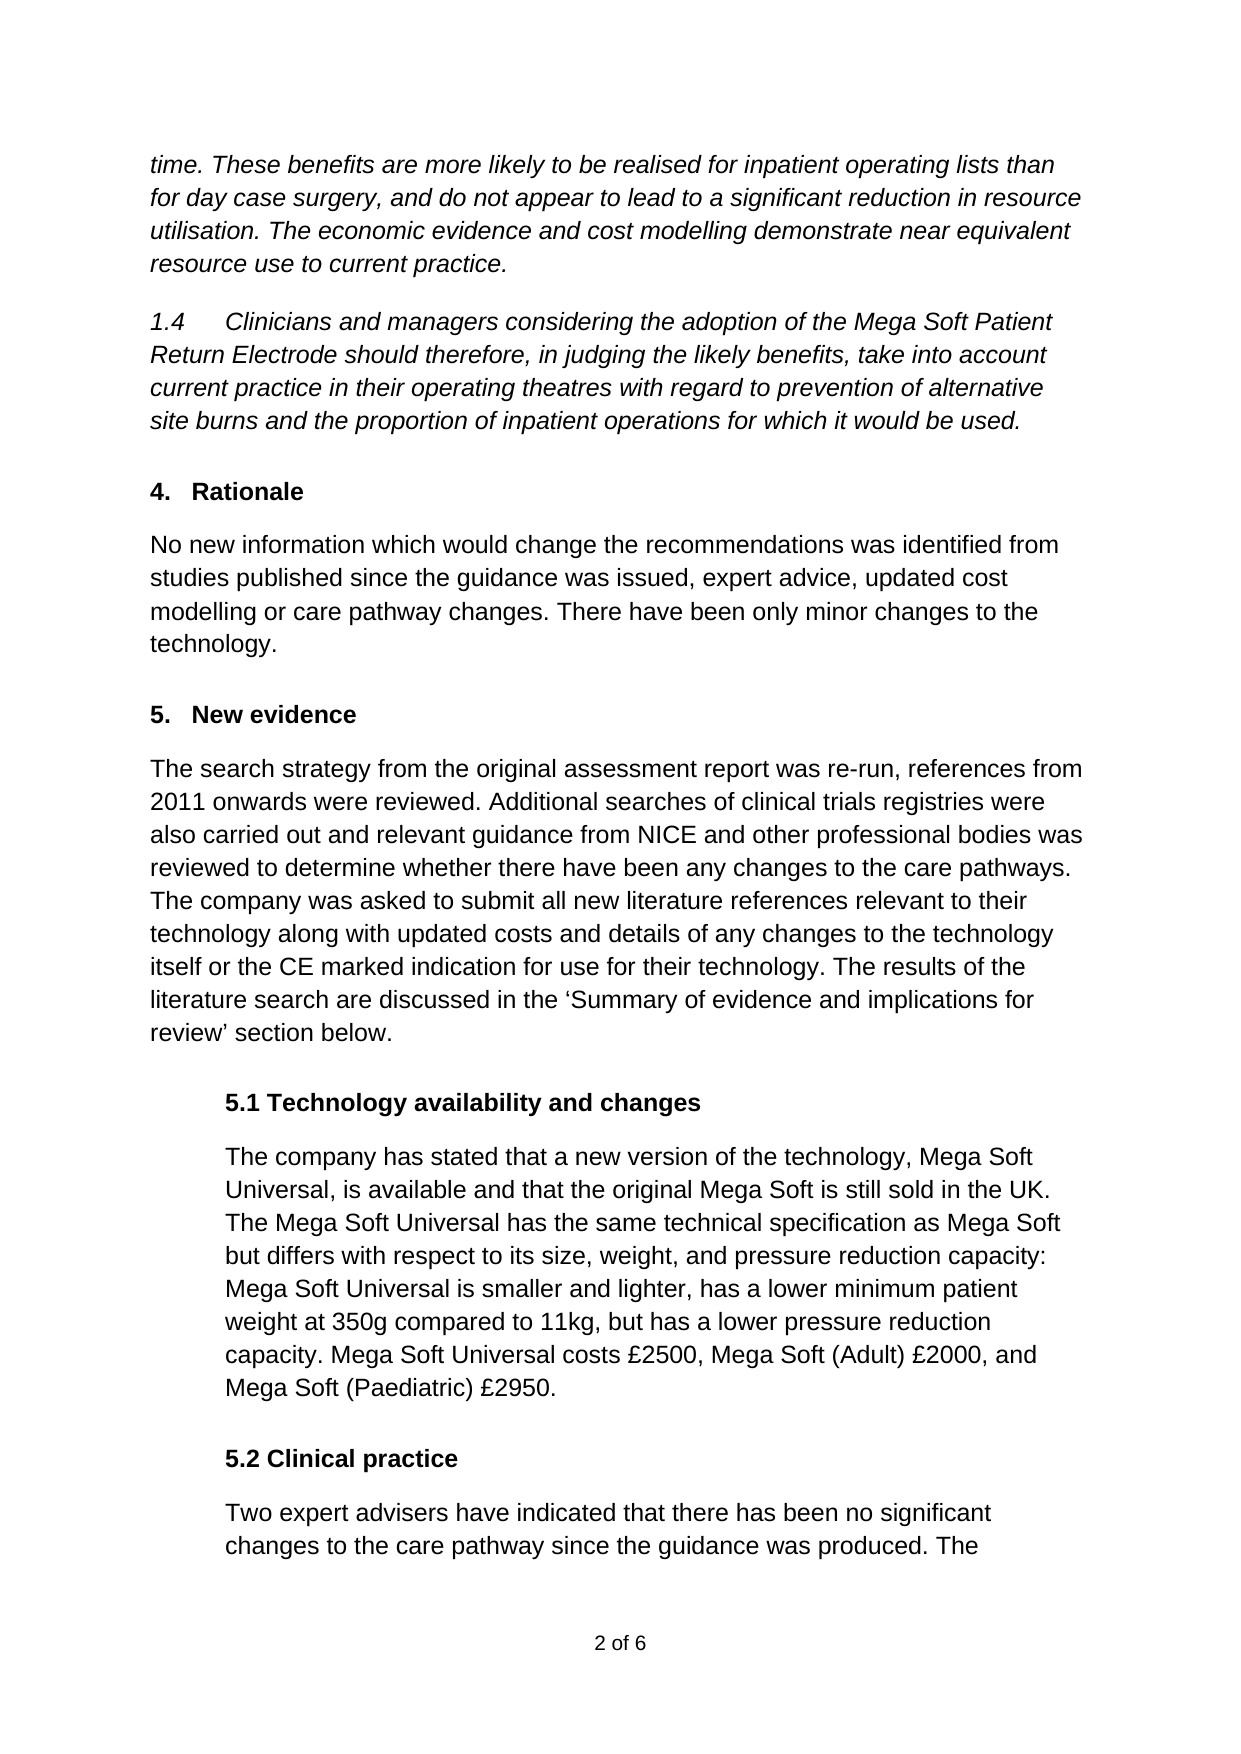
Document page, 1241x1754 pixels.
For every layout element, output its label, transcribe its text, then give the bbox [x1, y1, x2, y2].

subtitle New evidence [150, 700, 1090, 729]
subtitle 5.2 Clinical practice [225, 1444, 1090, 1473]
text The company has stated that a new version of the technology, Mega Soft Universal, is available and that the original Mega Soft is still sold in the UK. The Mega Soft Universal has the same technical specification as Mega Soft but differs with respect to its size, weight, and pressure reduction capacity: Mega Soft Universal is smaller and lighter, has a lower minimum patient weight at 350g compared to 11kg, but has a lower pressure reduction capacity. Mega Soft Universal costs £2500, Mega Soft (Adult) £2000, and Mega Soft (Paediatric) £2950. [225, 1142, 1090, 1402]
subtitle 5.1 Technology availability and changes [225, 1088, 1090, 1117]
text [225, 1498, 1090, 1559]
text No new information which would change the recommendations was identified from studies published since the guidance was issued, expert advice, updated cost modelling or care pathway changes. There have been only minor changes to the technology. [150, 530, 1090, 658]
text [150, 150, 1090, 278]
text The search strategy from the original assessment report was re-run, references from 2011 onwards were reviewed. Additional searches of clinical trials registries were also carried out and relevant guidance from NICE and other professional bodies was reviewed to determine whether there have been any changes to the care pathways. The company was asked to submit all new literature references relevant to their technology along with updated costs and details of any changes to the technology itself or the CE marked indication for use for their technology. The results of the literature search are discussed in the ‘Summary of evidence and implications for review’ section below. [150, 754, 1090, 1047]
text 1.4 Clinicians and managers considering the adoption of the Mega Soft Patient Return Electrode should therefore, in judging the likely benefits, take into account current practice in their operating theatres with regard to prevention of alternative site burns and the proportion of inpatient operations for which it would be used. [150, 307, 1090, 435]
subtitle Rationale [150, 477, 1090, 505]
